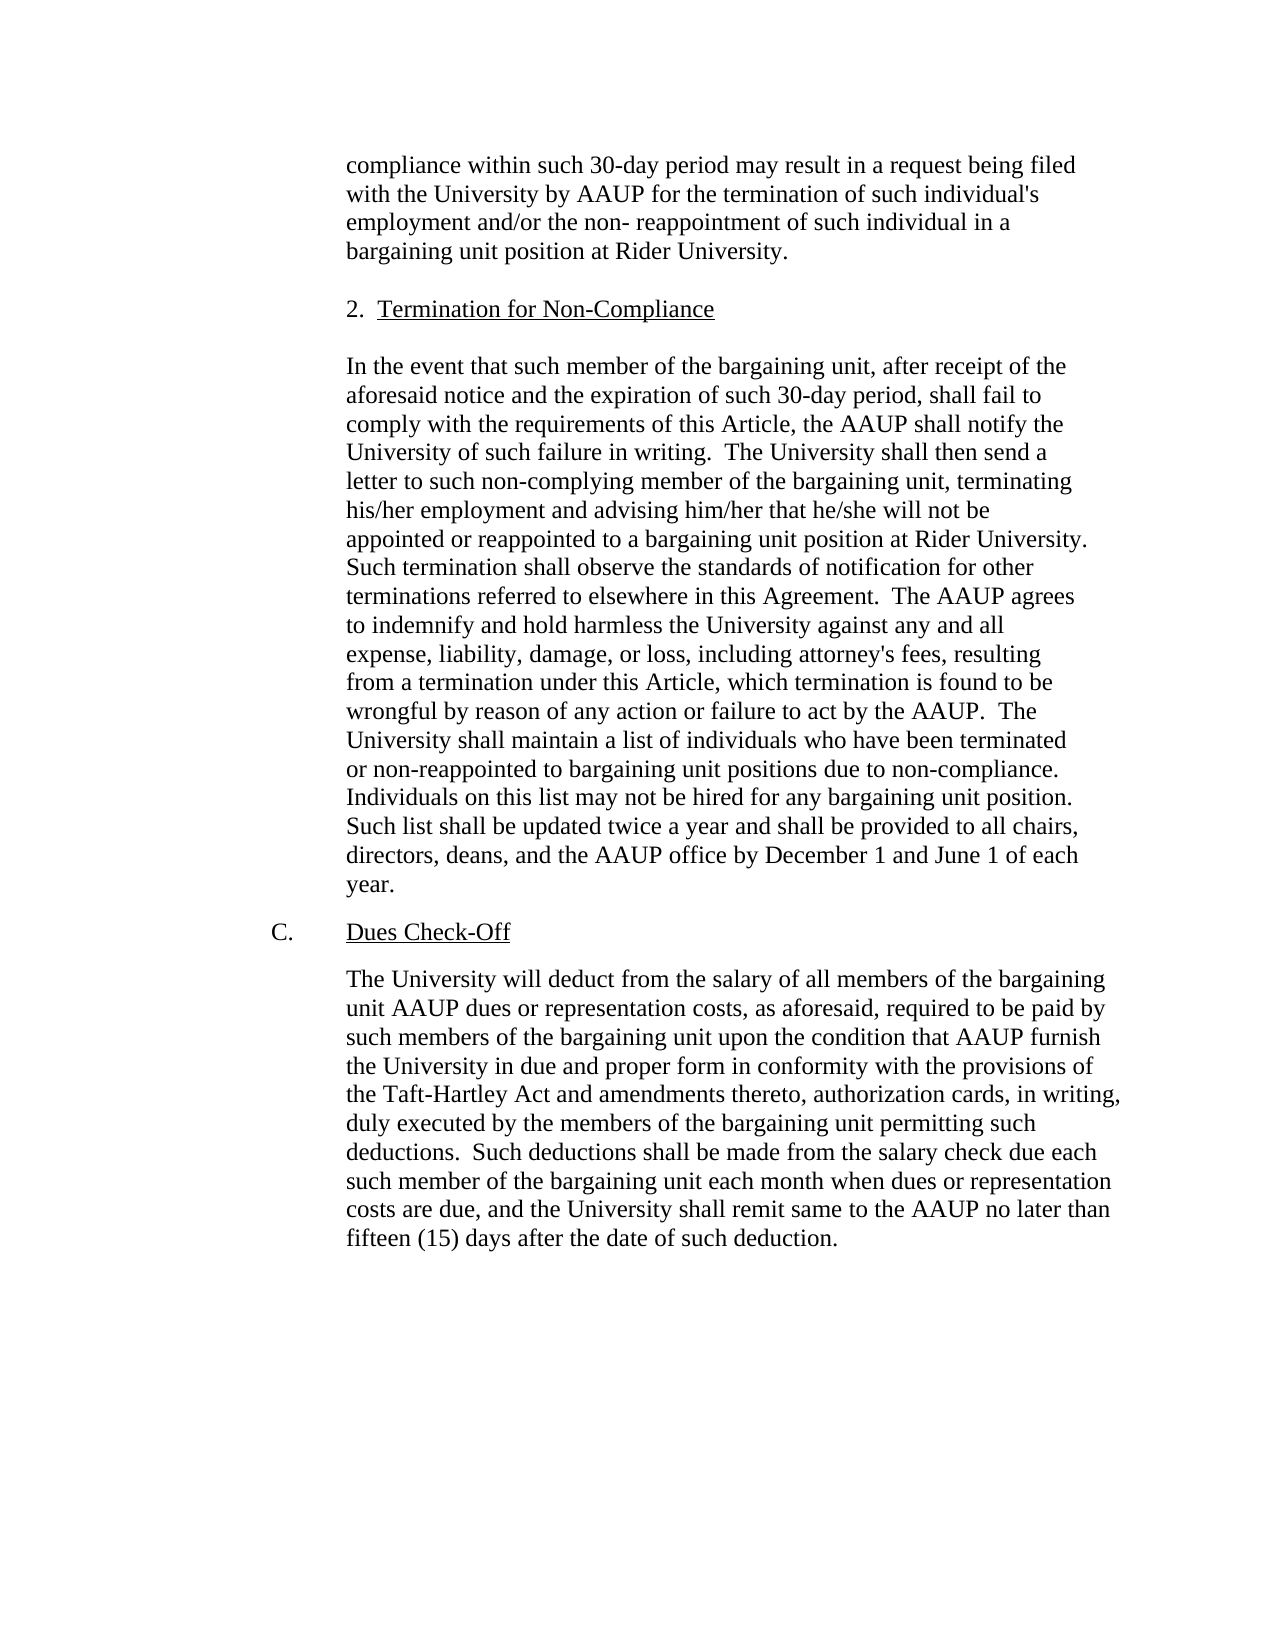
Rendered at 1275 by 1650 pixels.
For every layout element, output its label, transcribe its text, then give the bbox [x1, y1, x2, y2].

text The University will deduct from the salary of all members of the bargaining unit AAUP dues or representation costs, as aforesaid, required to be paid by such members of the bargaining unit upon the condition that AAUP furnish the University in due and proper form in conformity with the provisions of the Taft-Hartley Act and amendments thereto, authorization cards, in writing, duly executed by the members of the bargaining unit permitting such deductions. Such deductions shall be made from the salary check due each such member of the bargaining unit each month when dues or representation costs are due, and the University shall remit same to the AAUP no later than fifteen (15) days after the date of such deduction. [346, 964, 1125, 1252]
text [346, 150, 1078, 265]
list Dues Check-Off [271, 917, 1125, 945]
list Termination for Non-Compliance [346, 294, 1125, 322]
text In the event that such member of the bargaining unit, after receipt of the aforesaid notice and the expiration of such 30-day period, shall fail to comply with the requirements of this Article, the AAUP shall notify the University of such failure in writing. The University shall then send a letter to such non-complying member of the bargaining unit, terminating his/her employment and advising him/her that he/she will not be appointed or reappointed to a bargaining unit position at Rider University. Such termination shall observe the standards of notification for other terminations referred to elsewhere in this Agreement. The AAUP agrees to indemnify and hold harmless the University against any and all expense, liability, damage, or loss, including attorney's fees, resulting from a termination under this Article, which termination is found to be wrongful by reason of any action or failure to act by the AAUP. The University shall maintain a list of individuals who have been terminated or non-reappointed to bargaining unit positions due to non-compliance. Individuals on this list may not be hired for any bargaining unit position. Such list shall be updated twice a year and shall be provided to all chairs, directors, deans, and the AAUP office by December 1 and June 1 of each year. [346, 351, 1088, 897]
